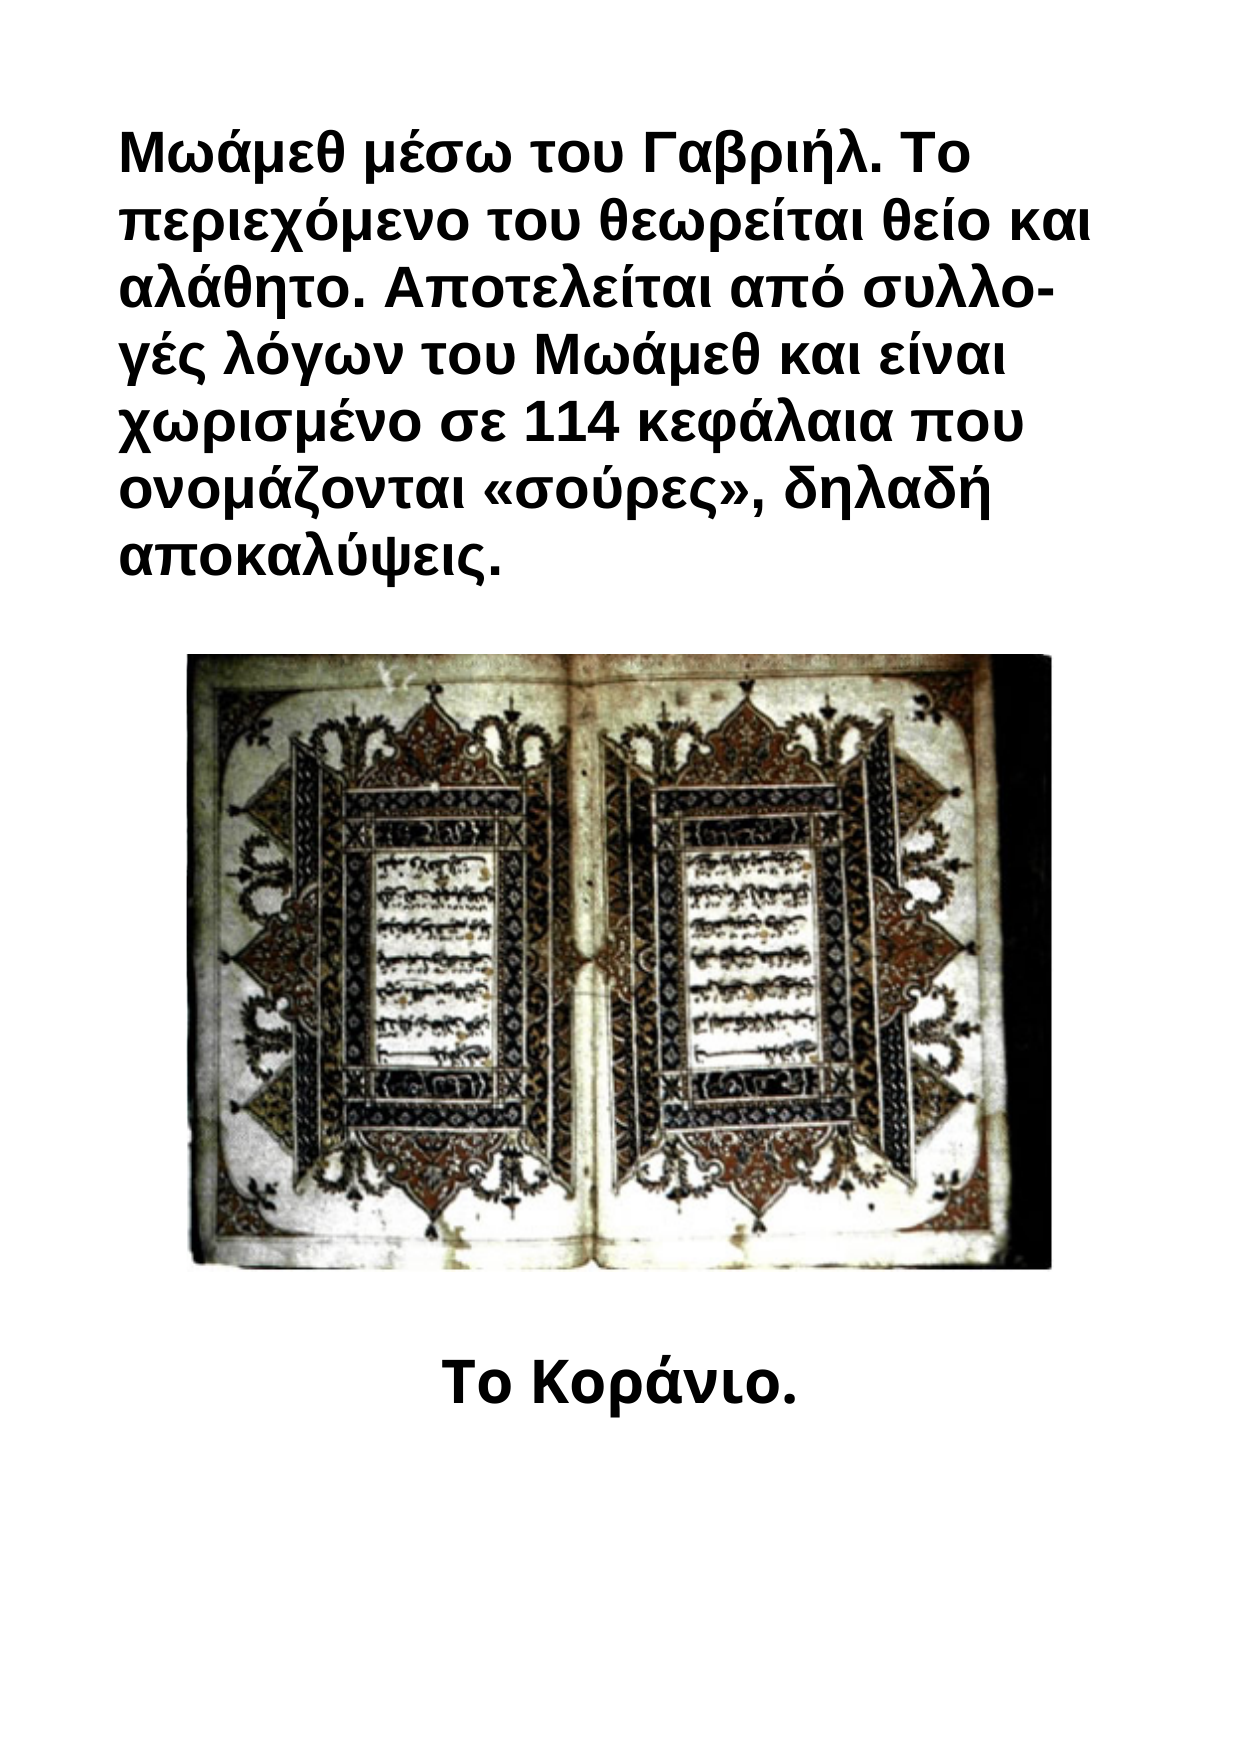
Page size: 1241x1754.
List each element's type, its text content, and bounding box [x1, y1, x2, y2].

text Το Κοράνιο. [118, 1339, 1122, 1421]
picture [186, 654, 1054, 1272]
